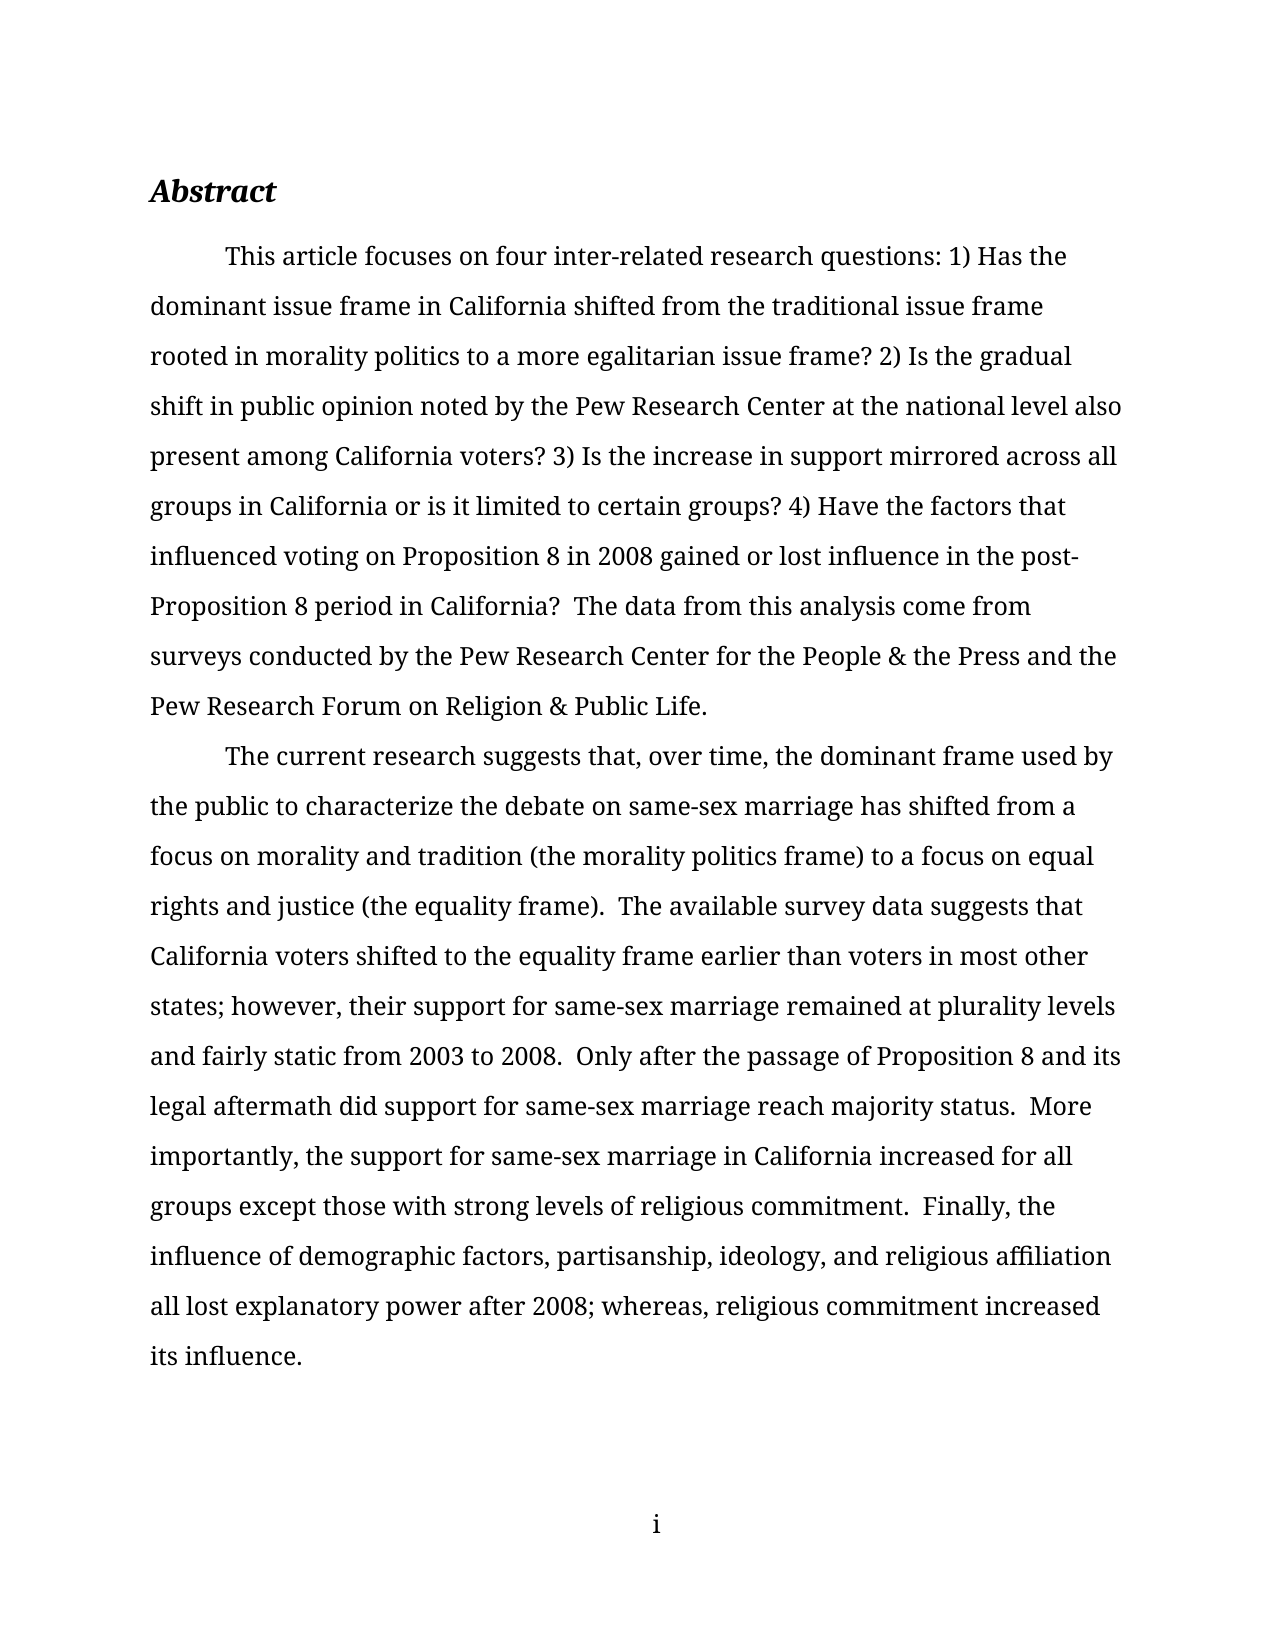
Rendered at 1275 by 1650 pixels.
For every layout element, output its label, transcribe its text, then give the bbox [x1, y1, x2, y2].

text This article focuses on four inter-related research questions: 1) Has the dominant issue frame in California shifted from the traditional issue frame rooted in morality politics to a more egalitarian issue frame? 2) Is the gradual shift in public opinion noted by the Pew Research Center at the national level also present among California voters? 3) Is the increase in support mirrored across all groups in California or is it limited to certain groups? 4) Have the factors that influenced voting on Proposition 8 in 2008 gained or lost influence in the post-Proposition 8 period in California? The data from this analysis come from surveys conducted by the Pew Research Center for the People & the Press and the Pew Research Forum on Religion & Public Life. [150, 225, 1125, 725]
text The current research suggests that, over time, the dominant frame used by the public to characterize the debate on same-sex marriage has shifted from a focus on morality and tradition (the morality politics frame) to a focus on equal rights and justice (the equality frame). The available survey data suggests that California voters shifted to the equality frame earlier than voters in most other states; however, their support for same-sex marriage remained at plurality levels and fairly static from 2003 to 2008. Only after the passage of Proposition 8 and its legal aftermath did support for same-sex marriage reach majority status. More importantly, the support for same-sex marriage in California increased for all groups except those with strong levels of religious commitment. Finally, the influence of demographic factors, partisanship, ideology, and religious affiliation all lost explanatory power after 2008; whereas, religious commitment increased its influence. [150, 725, 1125, 1375]
subtitle Abstract [150, 162, 1125, 212]
